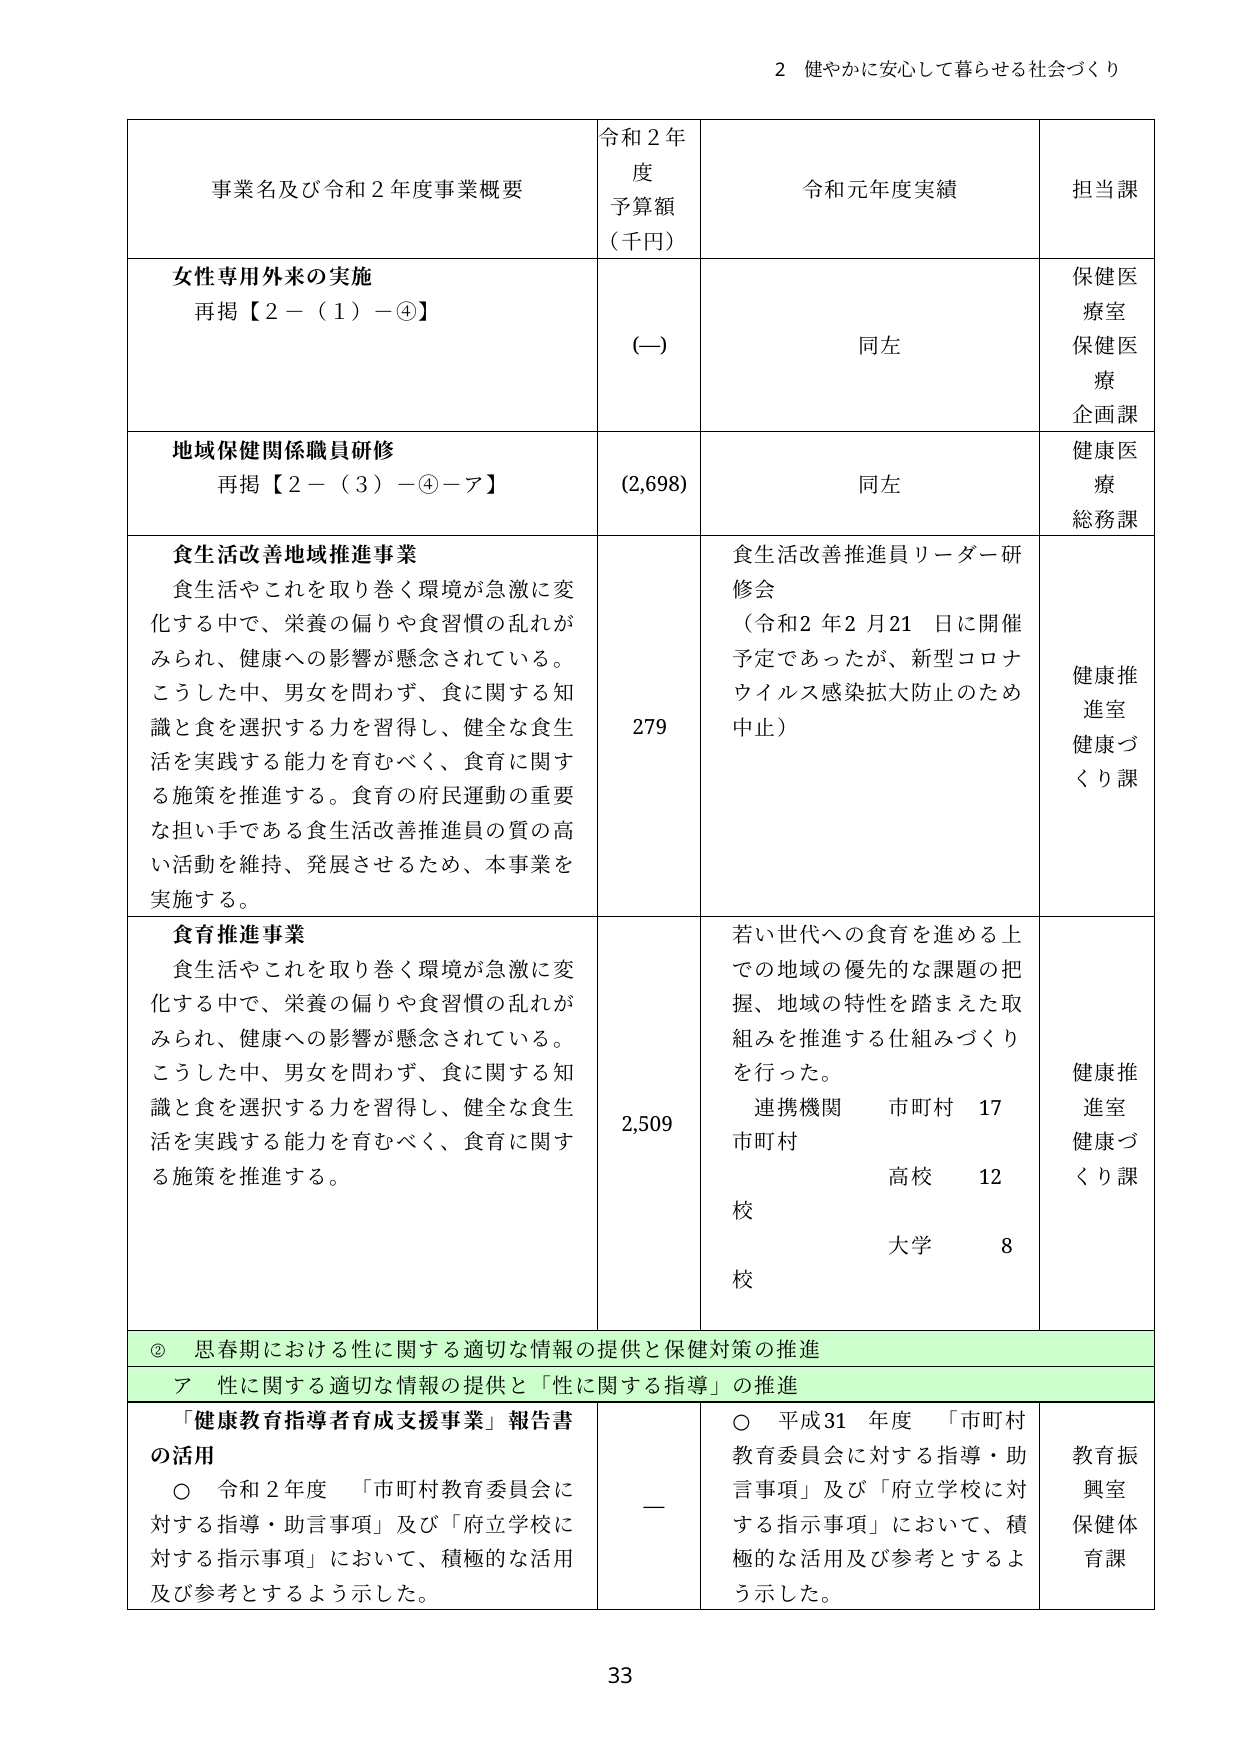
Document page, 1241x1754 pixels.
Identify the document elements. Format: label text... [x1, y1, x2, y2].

table_cell 「健康教育指導者育成支援事業」報告書の活用 ○ 令和２年度 「市町村教育委員会に対する指導・助言事項」及び「府立学校に対する指示事項」において、積極的な活用及び参考とするよう示した。 [128, 1403, 597, 1609]
table_header 令和元年度実績 [701, 120, 1039, 257]
table_cell 健康推進室 健康づくり課 [1040, 536, 1154, 916]
table_cell 女性専用外来の実施 再掲【２－（１）－④】 [128, 259, 597, 431]
table_cell 同左 [701, 432, 1039, 535]
table_cell 279 [598, 536, 700, 916]
table_cell ― [598, 1403, 700, 1609]
table_cell 食育推進事業 食生活やこれを取り巻く環境が急激に変化する中で、栄養の偏りや食習慣の乱れがみられ、健康への影響が懸念されている。こうした中、男女を問わず、食に関する知識と食を選択する力を習得し、健全な食生活を実践する能力を育むべく、食育に関する施策を推進する。 [128, 917, 597, 1330]
table_cell ○ 平成31年度 「市町村教育委員会に対する指導・助言事項」及び「府立学校に対する指示事項」において、積極的な活用及び参考とするよう示した。 [701, 1403, 1039, 1609]
table_cell 食生活改善地域推進事業 食生活やこれを取り巻く環境が急激に変化する中で、栄養の偏りや食習慣の乱れがみられ、健康への影響が懸念されている。こうした中、男女を問わず、食に関する知識と食を選択する力を習得し、健全な食生活を実践する能力を育むべく、食育に関する施策を推進する。食育の府民運動の重要な担い手である食生活改善推進員の質の高い活動を維持、発展させるため、本事業を実施する。 [128, 536, 597, 916]
table_cell 健康推進室 健康づくり課 [1040, 917, 1154, 1330]
table_cell (―) [598, 259, 700, 431]
table_cell 同左 [701, 259, 1039, 431]
table_cell 保健医療室 保健医療 企画課 [1040, 259, 1154, 431]
table_cell 教育振興室 保健体育課 [1040, 1403, 1154, 1609]
table_cell 2,509 [598, 917, 700, 1330]
table_header 事業名及び令和２年度事業概要 [128, 120, 597, 257]
table_cell ア 性に関する適切な情報の提供と「性に関する指導」の推進 [128, 1367, 1154, 1401]
table_cell ② 思春期における性に関する適切な情報の提供と保健対策の推進 [128, 1331, 1154, 1366]
table_cell (2,698) [598, 432, 700, 535]
table_header 令和２年度 予算額 （千円） [598, 120, 700, 257]
table_cell 健康医療 総務課 [1040, 432, 1154, 535]
table_cell 食生活改善推進員リーダー研修会 （令和2年2月21日に開催予定であったが、新型コロナウイルス感染拡大防止のため中止） [701, 536, 1039, 916]
table_header 担当課 [1040, 120, 1154, 257]
table_cell 若い世代への食育を進める上での地域の優先的な課題の把握、地域の特性を踏まえた取組みを推進する仕組みづくりを行った。 連携機関 市町村 17市町村 高校 12校 大学 8校 [701, 917, 1039, 1330]
table_cell 地域保健関係職員研修 再掲【２－（３）－④－ア】 [128, 432, 597, 535]
